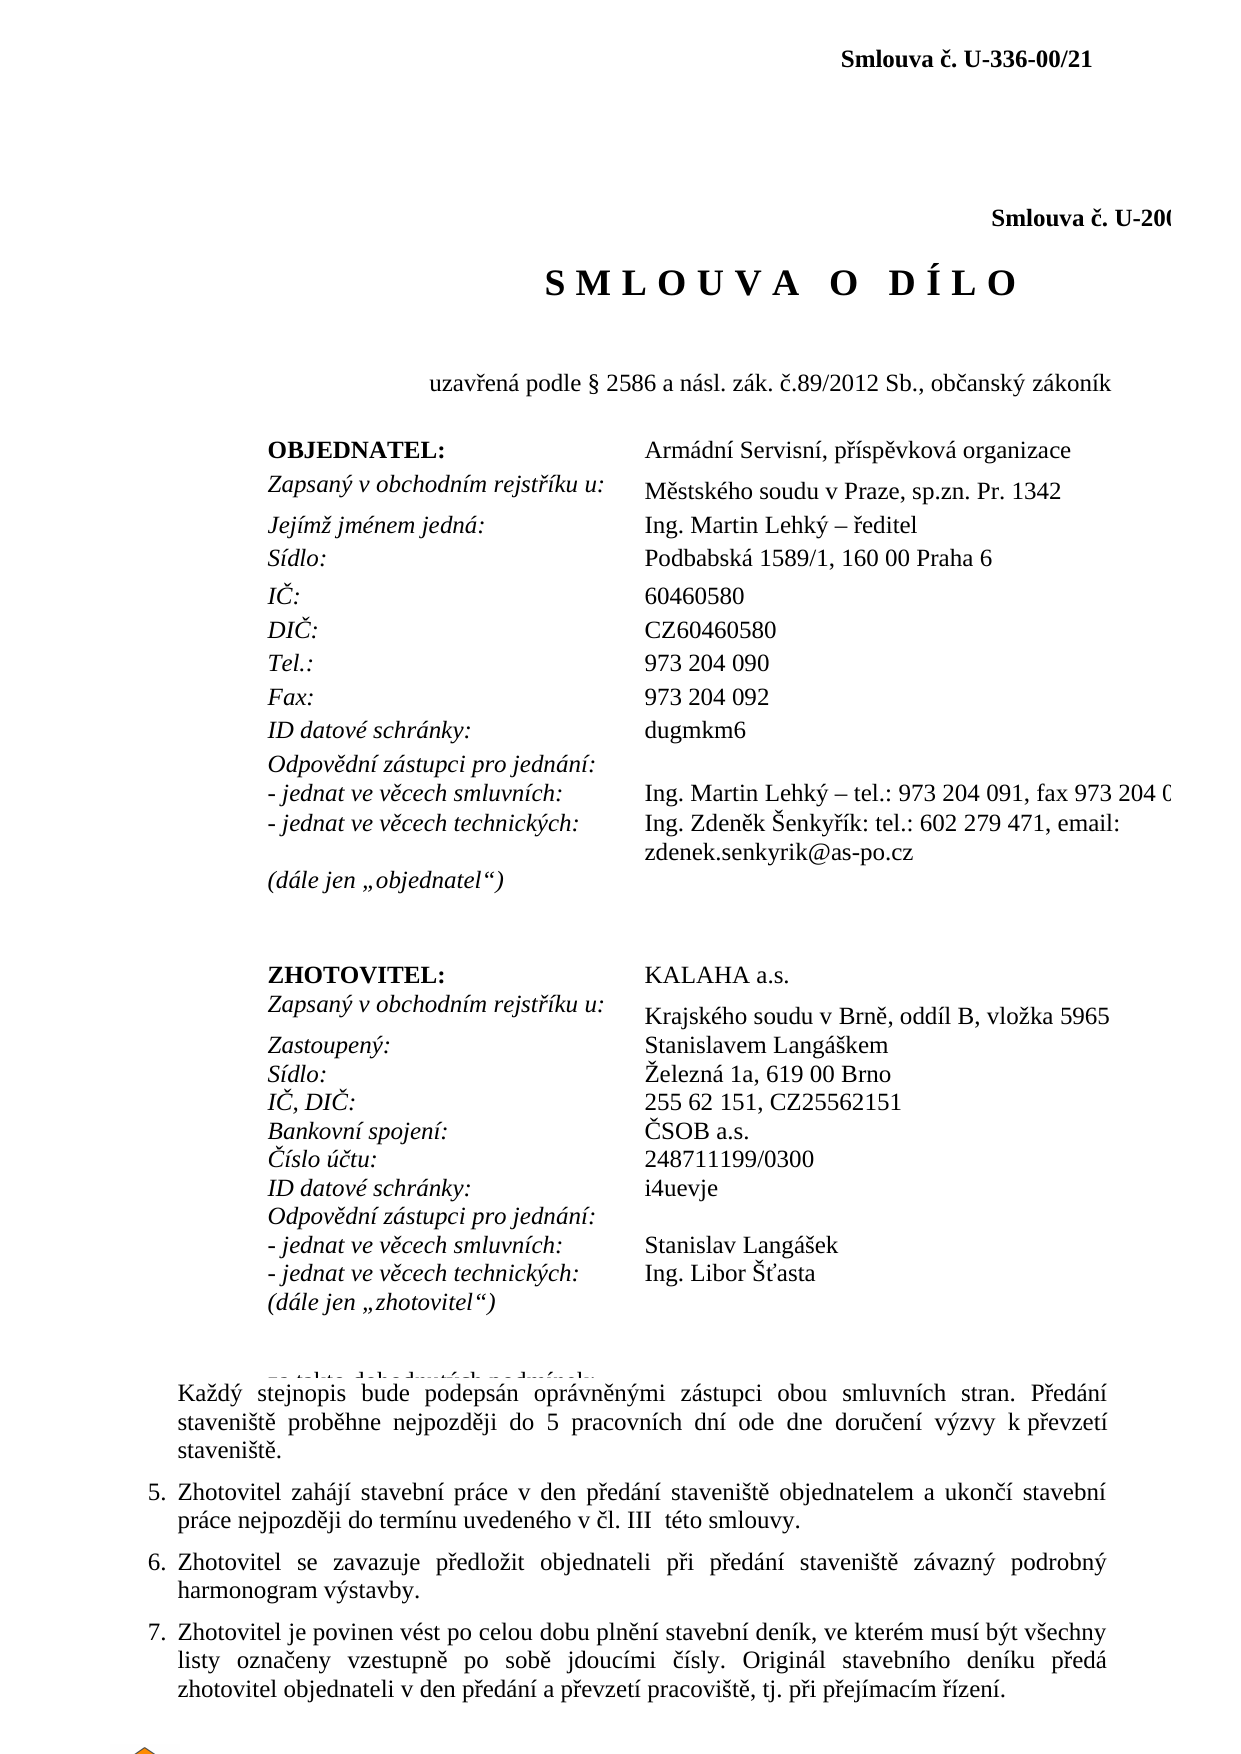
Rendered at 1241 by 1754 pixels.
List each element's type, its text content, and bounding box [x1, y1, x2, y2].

picture [109, 1744, 180, 1754]
list Zhotovitel zahájí stavební práce v den předání staveniště objednatelem a ukončí stavební práce nejpozději do termínu uvedeného v čl. III této smlouvy. [148, 1477, 1107, 1534]
list Zhotovitel se zavazuje předložit objednateli při předání staveniště závazný podrobný harmonogram výstavby. [148, 1547, 1107, 1604]
list O předání staveniště objednatelem zhotoviteli bude sepsán písemný protokol, který bude vyhotoven ve dvou stejnopisech, z nichž každá smluvní strana obdrží po jednom stejnopise. Každý stejnopis bude podepsán oprávněnými zástupci obou smluvních stran. Předání staveniště proběhne nejpozději do 5 pracovních dní ode dne doručení výzvy k převzetí staveniště. [148, 1378, 1107, 1464]
list Zhotovitel je povinen vést po celou dobu plnění stavební deník, ve kterém musí být všechny listy označeny vzestupně po sobě jdoucími čísly. Originál stavebního deníku předá zhotovitel objednateli v den předání a převzetí pracoviště, tj. při přejímacím řízení. [148, 1617, 1107, 1703]
